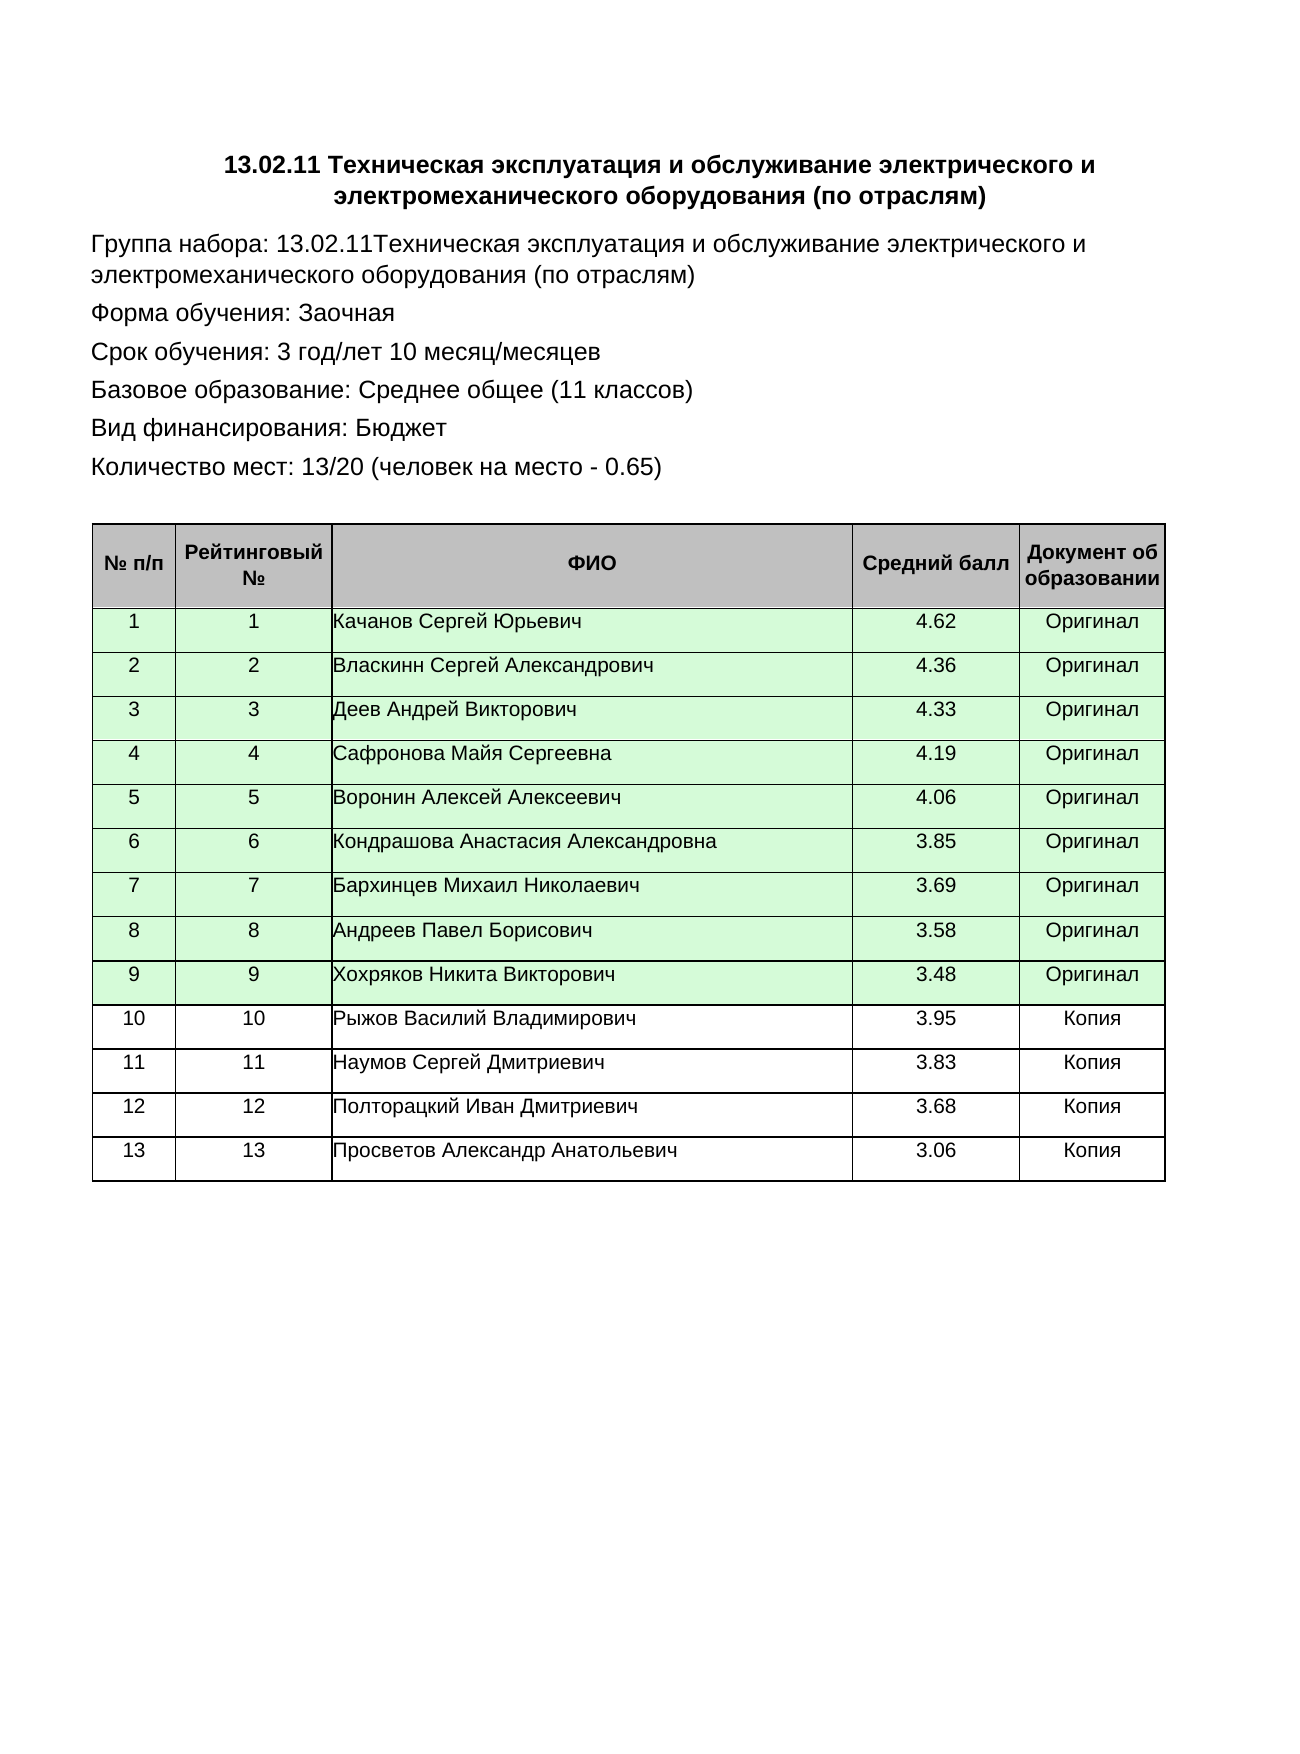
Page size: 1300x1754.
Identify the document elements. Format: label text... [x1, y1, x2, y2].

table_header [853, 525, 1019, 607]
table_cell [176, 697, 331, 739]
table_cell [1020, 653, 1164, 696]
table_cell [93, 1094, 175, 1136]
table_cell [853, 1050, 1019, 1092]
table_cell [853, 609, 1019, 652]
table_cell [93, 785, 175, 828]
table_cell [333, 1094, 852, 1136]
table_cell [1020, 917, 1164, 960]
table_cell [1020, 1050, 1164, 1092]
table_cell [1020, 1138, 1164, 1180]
title 13.02.11 Техническая эксплуатация и обслуживание электрического и электромеханического оборудования (по отраслям) [91, 150, 1229, 210]
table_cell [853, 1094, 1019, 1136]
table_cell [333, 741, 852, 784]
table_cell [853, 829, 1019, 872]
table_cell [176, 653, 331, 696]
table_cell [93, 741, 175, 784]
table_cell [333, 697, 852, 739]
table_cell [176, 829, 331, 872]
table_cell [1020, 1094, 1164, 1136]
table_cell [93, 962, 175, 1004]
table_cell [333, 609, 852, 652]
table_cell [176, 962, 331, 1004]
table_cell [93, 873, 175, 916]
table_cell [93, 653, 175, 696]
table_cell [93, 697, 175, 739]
text Базовое образование: Среднее общее (11 классов) [91, 375, 1229, 403]
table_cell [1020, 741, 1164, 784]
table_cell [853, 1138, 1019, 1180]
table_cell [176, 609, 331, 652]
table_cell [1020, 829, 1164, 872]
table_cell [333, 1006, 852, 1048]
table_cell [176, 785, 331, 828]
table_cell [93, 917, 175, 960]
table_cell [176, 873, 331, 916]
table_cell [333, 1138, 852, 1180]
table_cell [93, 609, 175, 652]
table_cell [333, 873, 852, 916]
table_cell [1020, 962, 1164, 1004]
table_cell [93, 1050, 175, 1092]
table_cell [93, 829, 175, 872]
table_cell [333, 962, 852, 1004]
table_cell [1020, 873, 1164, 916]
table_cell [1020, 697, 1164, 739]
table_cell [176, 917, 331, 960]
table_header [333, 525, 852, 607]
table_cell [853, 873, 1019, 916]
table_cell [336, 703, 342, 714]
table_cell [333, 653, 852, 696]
text Срок обучения: 3 год/лет 10 месяц/месяцев [91, 336, 1229, 365]
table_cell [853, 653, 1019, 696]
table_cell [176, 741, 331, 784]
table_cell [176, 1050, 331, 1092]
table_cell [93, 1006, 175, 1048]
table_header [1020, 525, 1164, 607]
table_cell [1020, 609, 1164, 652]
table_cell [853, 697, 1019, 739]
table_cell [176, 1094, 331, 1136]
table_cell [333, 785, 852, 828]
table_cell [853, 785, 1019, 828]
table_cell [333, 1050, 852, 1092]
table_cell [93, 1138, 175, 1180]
text Количество мест: 13/20 (человек на место - 0.65) [91, 451, 1229, 480]
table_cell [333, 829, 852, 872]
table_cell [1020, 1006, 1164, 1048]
text Группа набора: 13.02.11Техническая эксплуатация и обслуживание электрического и электромеханического оборудования (по отраслям) [91, 229, 1229, 288]
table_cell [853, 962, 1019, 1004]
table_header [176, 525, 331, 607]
text Форма обучения: Заочная [91, 298, 1229, 327]
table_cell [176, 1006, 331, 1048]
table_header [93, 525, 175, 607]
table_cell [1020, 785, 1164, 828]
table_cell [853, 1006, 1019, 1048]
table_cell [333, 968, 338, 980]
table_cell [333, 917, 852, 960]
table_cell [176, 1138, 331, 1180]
text Вид финансирования: Бюджет [91, 413, 1229, 442]
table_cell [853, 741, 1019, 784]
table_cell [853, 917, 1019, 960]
